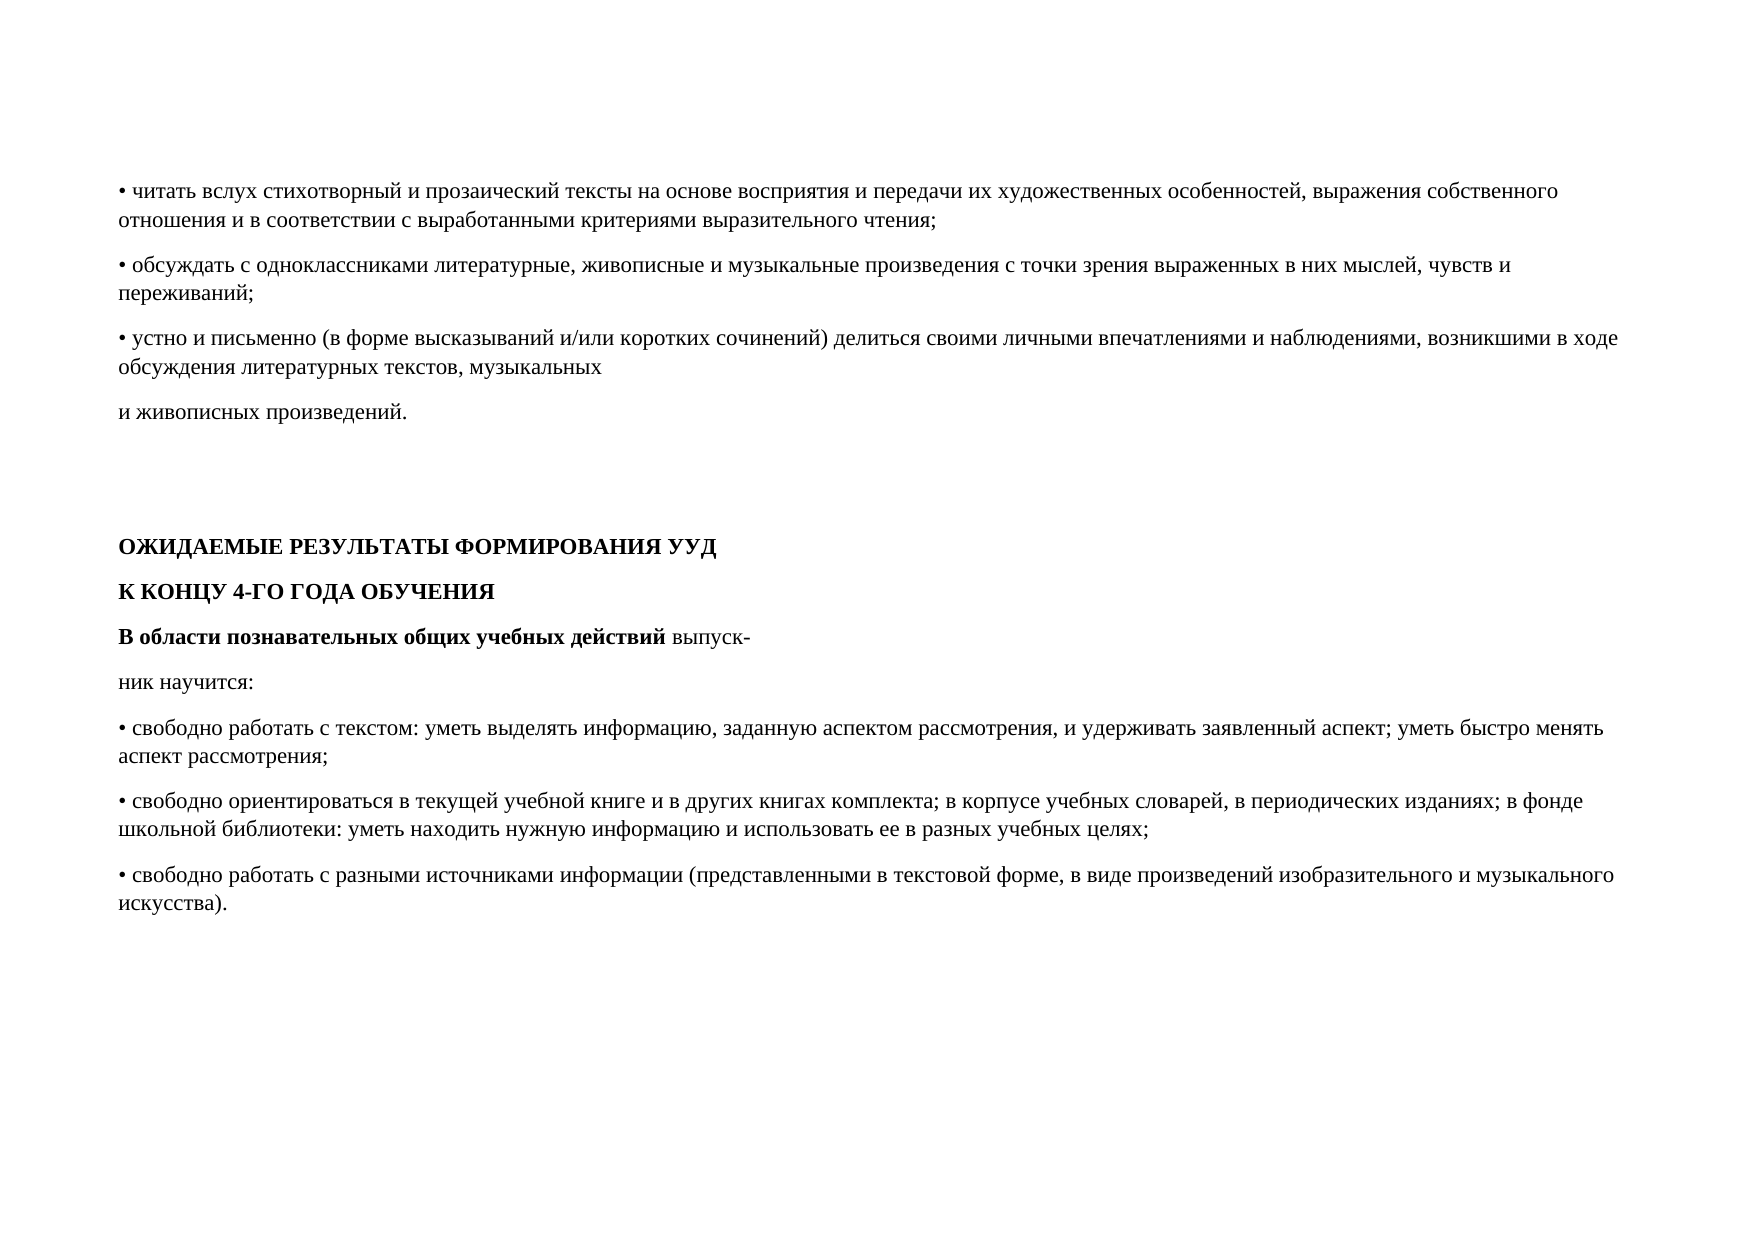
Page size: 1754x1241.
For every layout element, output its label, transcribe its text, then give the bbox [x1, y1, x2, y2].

text • свободно работать с текстом: уметь выделять информацию, заданную аспектом рассмотрения, и удерживать заявленный аспект; уметь быстро менять аспект рассмотрения; [118, 713, 1636, 768]
text • читать вслух стихотворный и прозаический тексты на основе восприятия и передачи их художественных особенностей, выражения собственного отношения и в соответствии с выработанными критериями выразительного чтения; [118, 177, 1636, 232]
text К КОНЦУ 4-ГО ГОДА ОБУЧЕНИЯ [118, 578, 1636, 604]
text и живописных произведений. [118, 398, 1636, 424]
text В области познавательных общих учебных действий выпуск- [118, 623, 1636, 650]
text • обсуждать с одноклассниками литературные, живописные и музыкальные произведения с точки зрения выраженных в них мыслей, чувств и переживаний; [118, 251, 1636, 306]
text ник научится: [118, 668, 1636, 695]
text • свободно работать с разными источниками информации (представленными в текстовой форме, в виде произведений изобразительного и музыкального искусства). [118, 861, 1636, 915]
text ОЖИДАЕМЫЕ РЕЗУЛЬТАТЫ ФОРМИРОВАНИЯ УУД [118, 533, 1636, 559]
text • свободно ориентироваться в текущей учебной книге и в других книгах комплекта; в корпусе учебных словарей, в периодических изданиях; в фонде школьной библиотеки: уметь находить нужную информацию и использовать ее в разных учебных целях; [118, 787, 1636, 842]
text • устно и письменно (в форме высказываний и/или коротких сочинений) делиться своими личными впечатлениями и наблюдениями, возникшими в ходе обсуждения литературных текстов, музыкальных [118, 324, 1636, 379]
